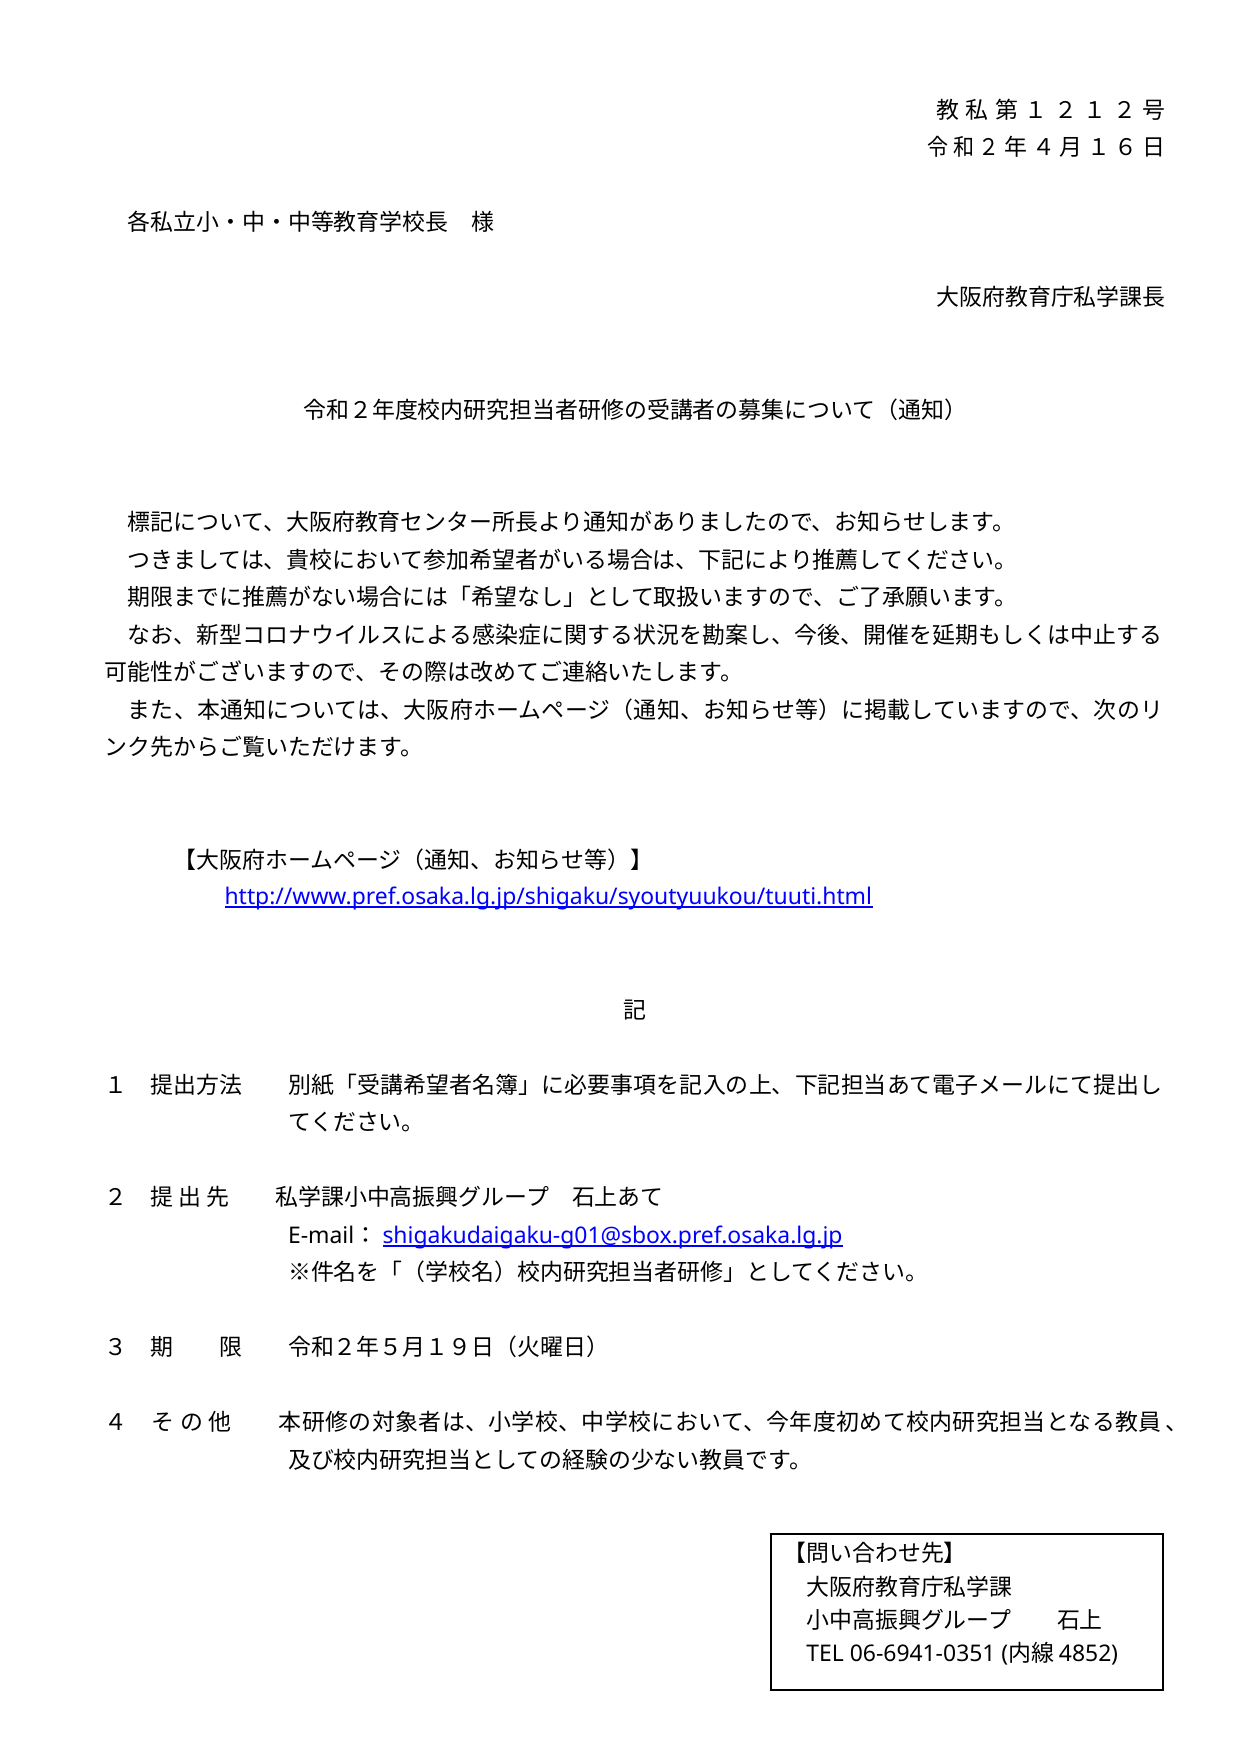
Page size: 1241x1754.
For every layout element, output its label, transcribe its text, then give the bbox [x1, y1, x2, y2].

text ※件名を「（学校名）校内研究担当者研修」としてください。 [104, 1252, 1165, 1289]
text 大阪府教育庁私学課長 [104, 277, 1165, 314]
text なお、新型コロナウイルスによる感染症に関する状況を勘案し、今後、開催を延期もしくは中止する可能性がございますので、その際は改めてご連絡いたします。 [104, 614, 1165, 689]
text 令和２年度校内研究担当者研修の受講者の募集について（通知） [104, 389, 1165, 427]
text 各私立小・中・中等教育学校長 様 [104, 202, 1165, 239]
text http://www.pref.osaka.lg.jp/shigaku/syoutyuukou/tuuti.html [104, 877, 1165, 914]
text E-mail： shigakudaigaku-g01@sbox.pref.osaka.lg.jp [104, 1214, 1165, 1252]
text ４ そ の 他 本研修の対象者は、小学校、中学校において、今年度初めて校内研究担当となる教員、及び校内研究担当としての経験の少ない教員です。 [104, 1402, 1165, 1477]
text また、本通知については、大阪府ホームページ（通知、お知らせ等）に掲載していますので、次のリンク先からご覧いただけます。 [104, 689, 1165, 764]
text 教私第１２１２号 [104, 89, 1165, 127]
text １ 提出方法 別紙「受講希望者名簿」に必要事項を記入の上、下記担当あて電子メールにて提出してください。 [104, 1064, 1165, 1139]
text つきましては、貴校において参加希望者がいる場合は、下記により推薦してください。 [104, 539, 1165, 577]
text 期限までに推薦がない場合には「希望なし」として取扱いますので、ご了承願います。 [104, 577, 1165, 614]
text ２ 提 出 先 私学課小中高振興グループ 石上あて [104, 1177, 1165, 1214]
text 標記について、大阪府教育センター所長より通知がありましたので、お知らせします。 [104, 502, 1165, 539]
text ３ 期 限 令和２年５月１９日（火曜日） [104, 1327, 1165, 1364]
text 記 [104, 989, 1165, 1027]
text 【大阪府ホームページ（通知、お知らせ等）】 [104, 839, 1165, 877]
text 令和２年４月１６日 [104, 127, 1165, 164]
